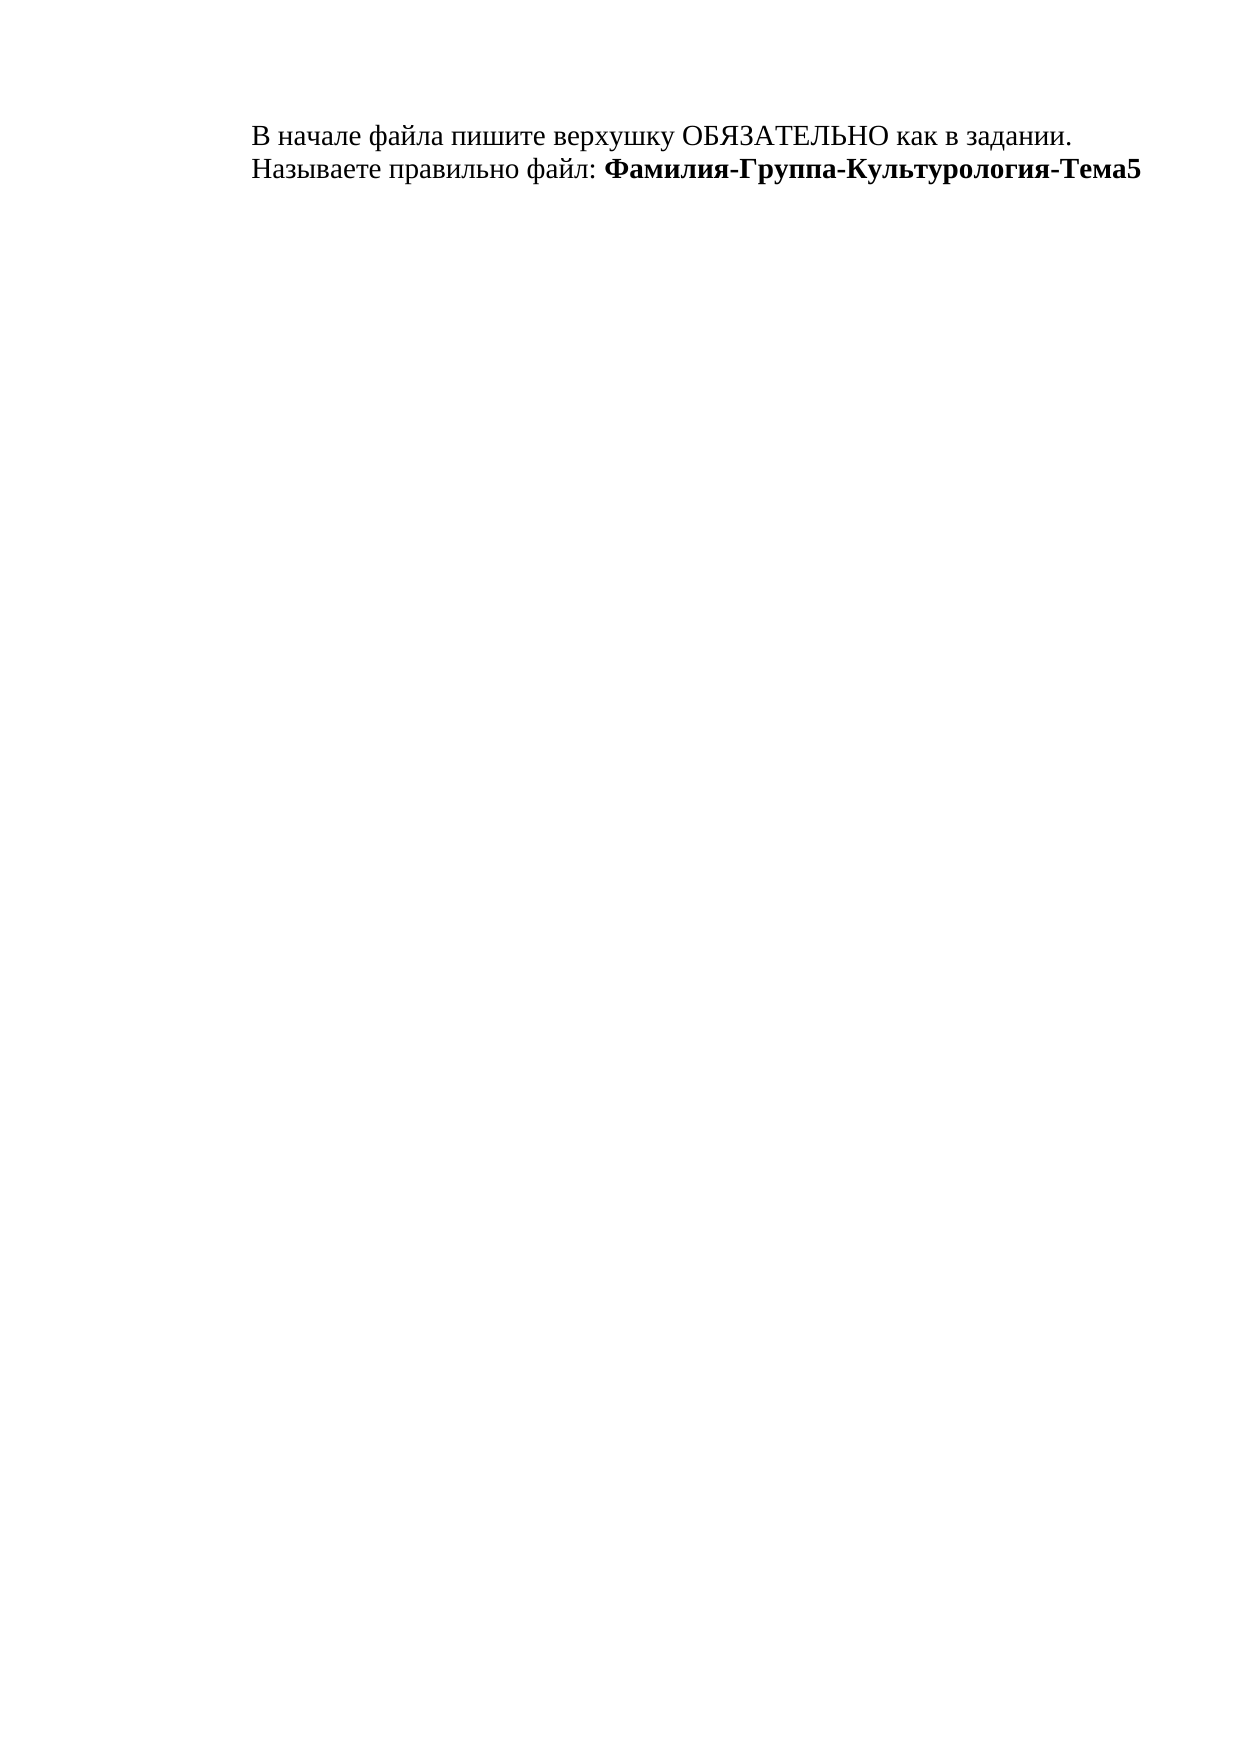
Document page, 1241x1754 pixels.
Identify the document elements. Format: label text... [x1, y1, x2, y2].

text В начале файла пишите верхушку ОБЯЗАТЕЛЬНО как в задании. [177, 118, 1152, 152]
text Называете правильно файл: Фамилия-Группа-Культурология-Тема5 [177, 152, 1152, 185]
